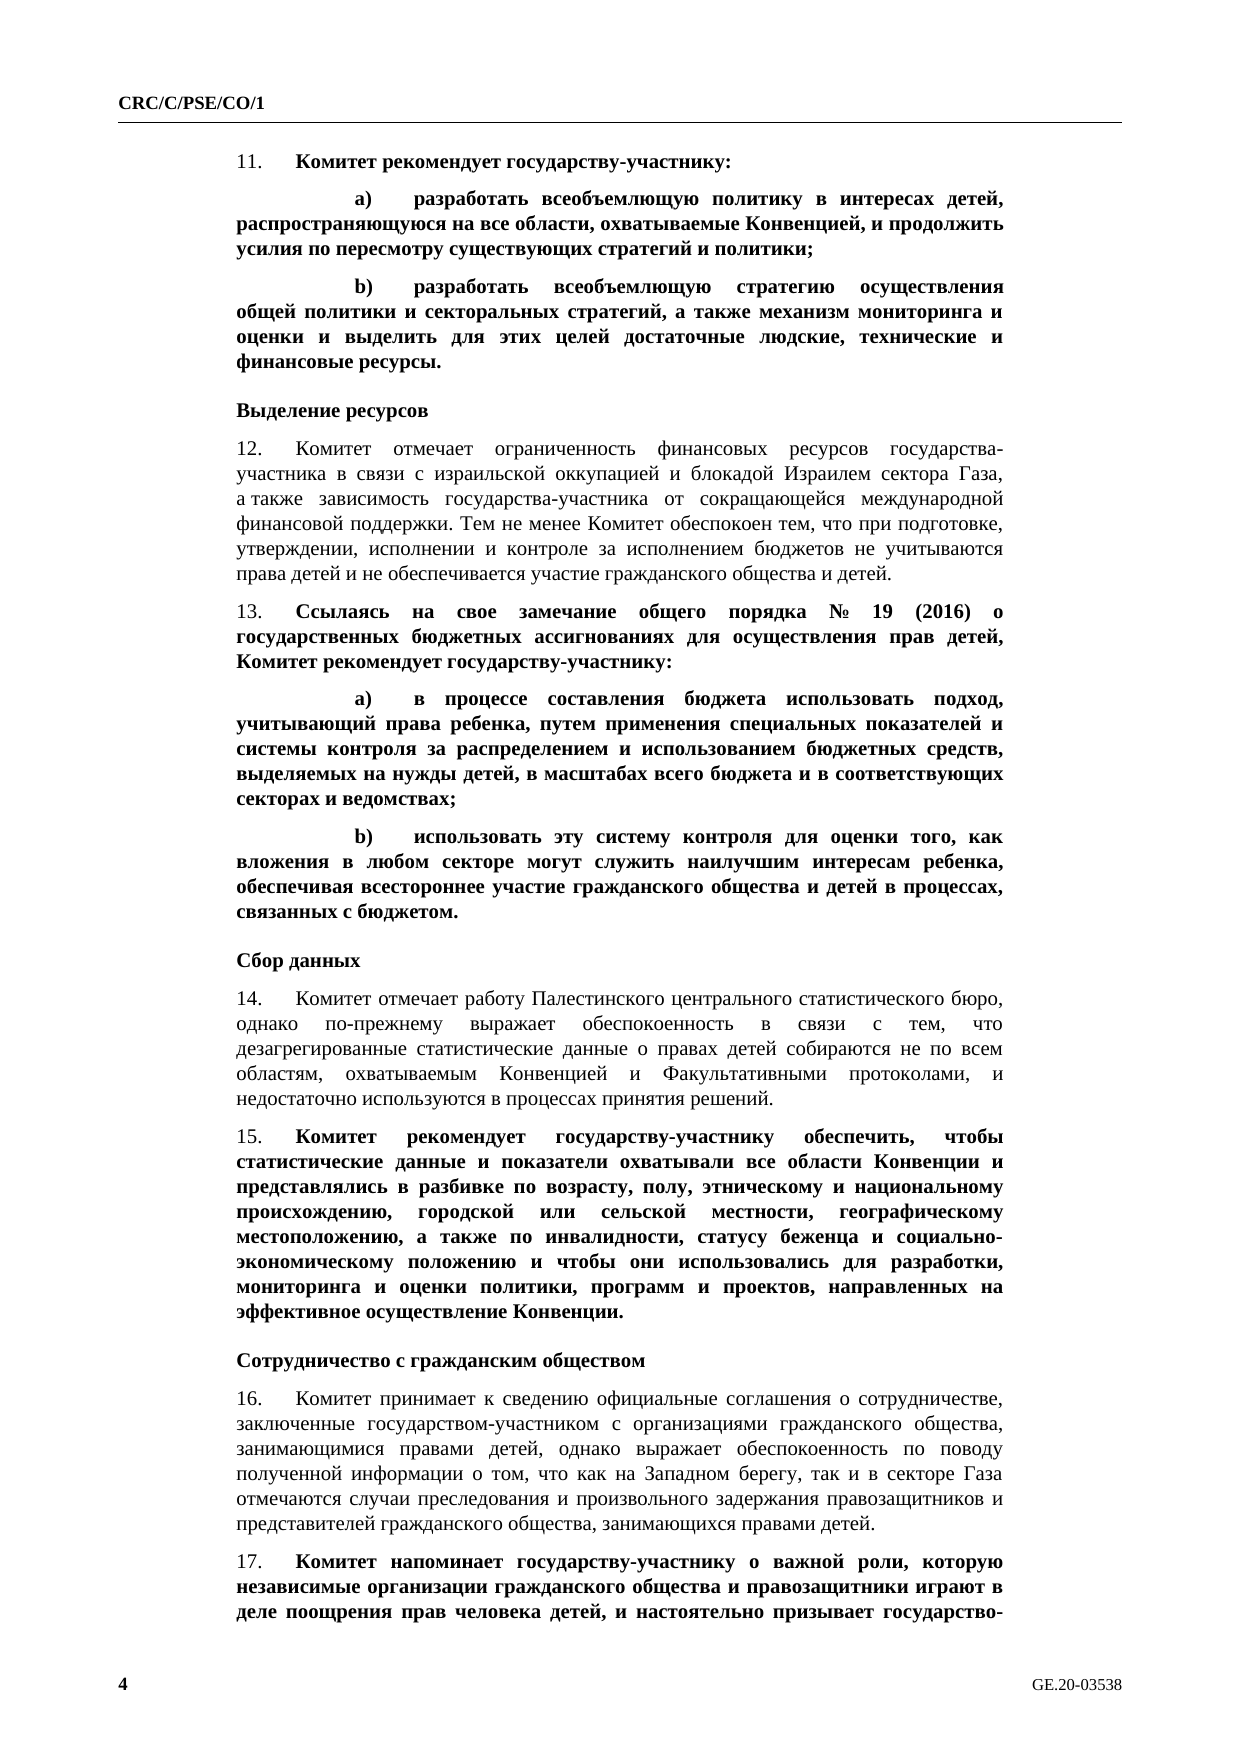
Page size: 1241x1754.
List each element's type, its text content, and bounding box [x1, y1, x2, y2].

text a) в процессе составления бюджета использовать подход, учитывающий права ребенка, путем применения специальных показателей и системы контроля за распределением и использованием бюджетных средств, выделяемых на нужды детей, в масштабах всего бюджета и в соответствующих секторах и ведомствах; [236, 685, 1004, 810]
text a) разработать всеобъемлющую политику в интересах детей, распространяющуюся на все области, охватываемые Конвенцией, и продолжить усилия по пересмотру существующих стратегий и политики; [236, 185, 1004, 260]
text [236, 1548, 1004, 1623]
text 11. Комитет рекомендует государству-участнику: [236, 148, 1004, 173]
text 14. Комитет отмечает работу Палестинского центрального статистического бюро, однако по-прежнему выражает обеспокоенность в связи с тем, что дезагрегированные статистические данные о правах детей собираются не по всем областям, охватываемым Конвенцией и Факультативными протоколами, и недостаточно используются в процессах принятия решений. [236, 985, 1004, 1110]
text 16. Комитет принимает к сведению официальные соглашения о сотрудничестве, заключенные государством-участником с организациями гражданского общества, занимающимися правами детей, однако выражает обеспокоенность по поводу полученной информации о том, что как на Западном берегу, так и в секторе Газа отмечаются случаи преследования и произвольного задержания правозащитников и представителей гражданского общества, занимающихся правами детей. [236, 1385, 1004, 1535]
text Сотрудничество с гражданским обществом [118, 1348, 1004, 1373]
text 13. Ссылаясь на свое замечание общего порядка № 19 (2016) о государственных бюджетных ассигнованиях для осуществления прав детей, Комитет рекомендует государству-участнику: [236, 598, 1004, 673]
text 15. Комитет рекомендует государству-участнику обеспечить, чтобы статистические данные и показатели охватывали все области Конвенции и представлялись в разбивке по возрасту, полу, этническому и национальному происхождению, городской или сельской местности, географическому местоположению, а также по инвалидности, статусу беженца и социально-экономическому положению и чтобы они использовались для разработки, мониторинга и оценки политики, программ и проектов, направленных на эффективное осуществление Конвенции. [236, 1123, 1004, 1323]
text b) использовать эту систему контроля для оценки того, как вложения в любом секторе могут служить наилучшим интересам ребенка, обеспечивая всестороннее участие гражданского общества и детей в процессах, связанных с бюджетом. [236, 823, 1004, 923]
text 12. Комитет отмечает ограниченность финансовых ресурсов государства-участника в связи с израильской оккупацией и блокадой Израилем сектора Газа, а также зависимость государства-участника от сокращающейся международной финансовой поддержки. Тем не менее Комитет обеспокоен тем, что при подготовке, утверждении, исполнении и контроле за исполнением бюджетов не учитываются права детей и не обеспечивается участие гражданского общества и детей. [236, 435, 1004, 585]
text b) разработать всеобъемлющую стратегию осуществления общей политики и секторальных стратегий, а также механизм мониторинга и оценки и выделить для этих целей достаточные людские, технические и финансовые ресурсы. [236, 273, 1004, 373]
text Выделение ресурсов [118, 398, 1004, 423]
text Сбор данных [118, 948, 1004, 973]
